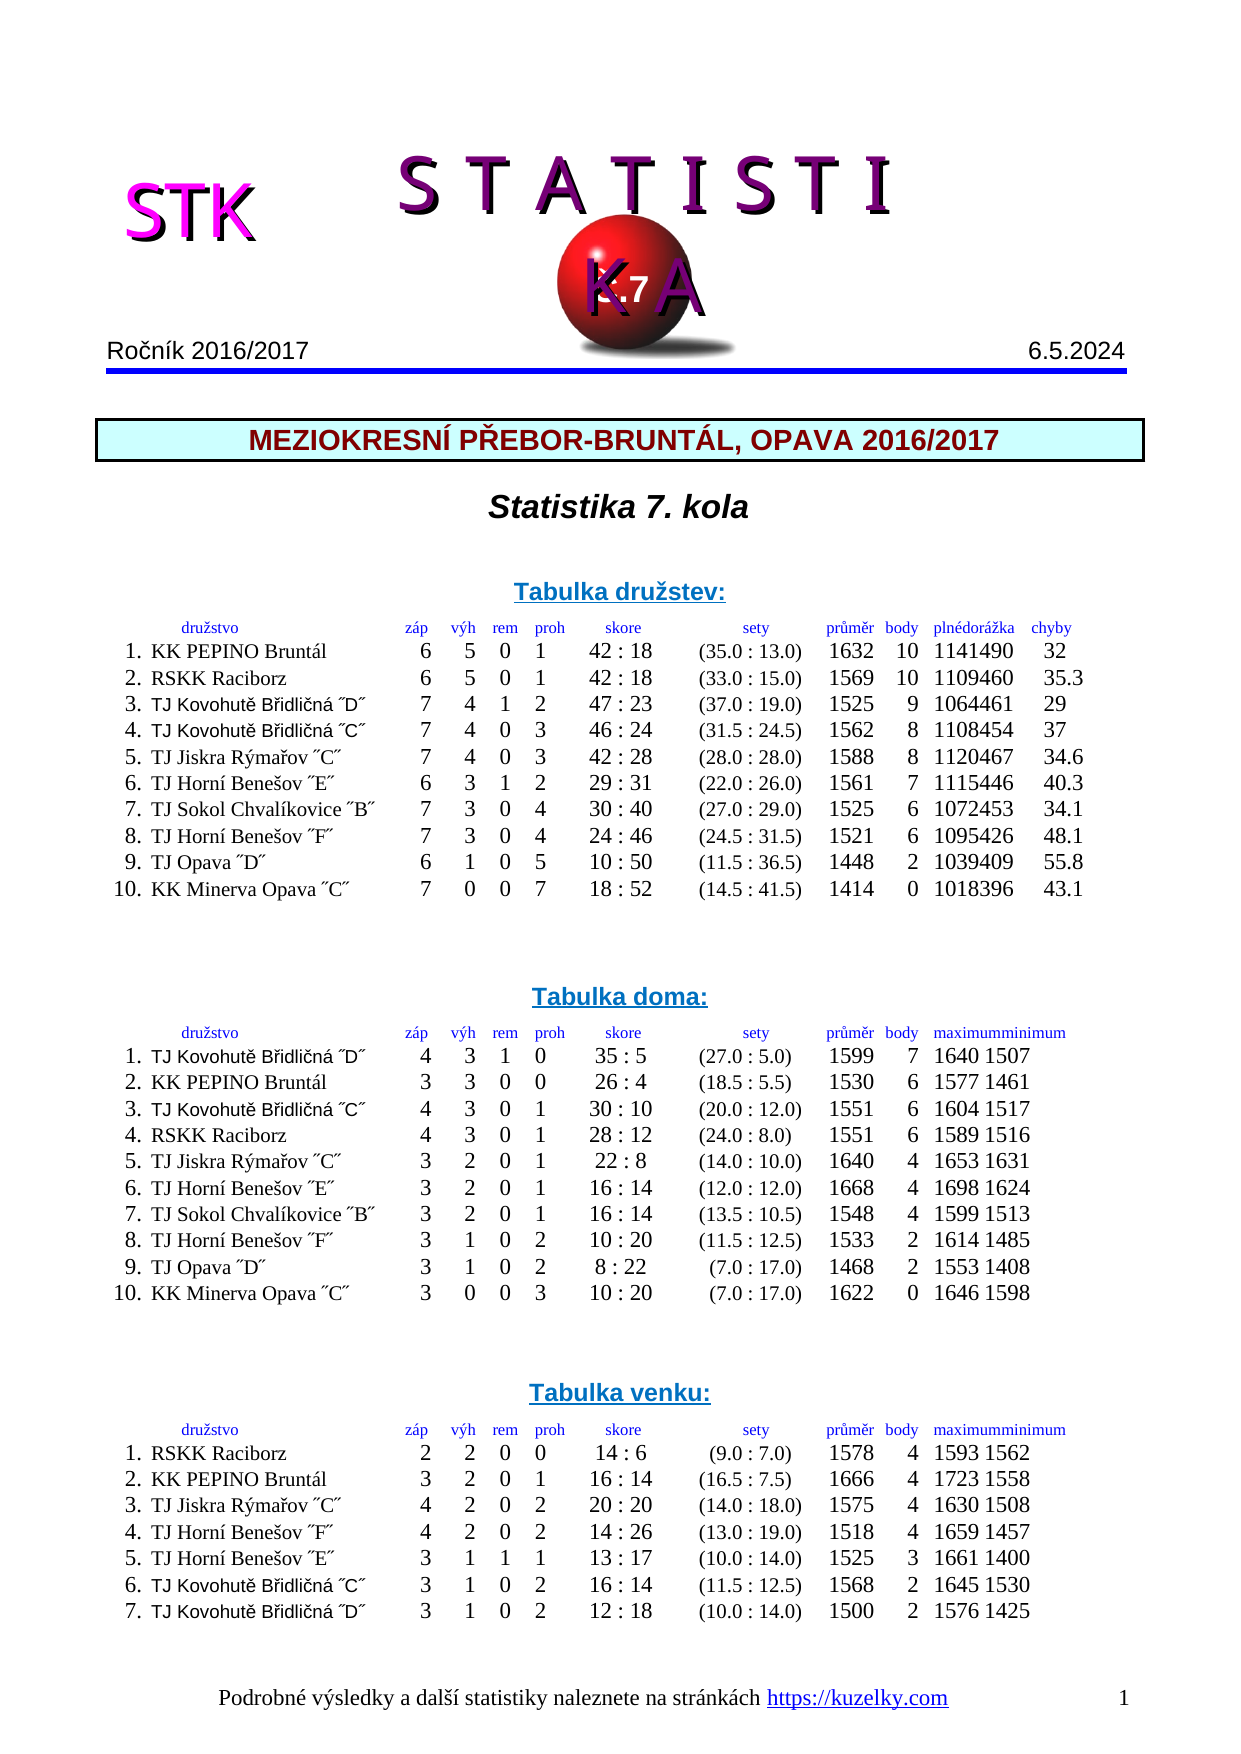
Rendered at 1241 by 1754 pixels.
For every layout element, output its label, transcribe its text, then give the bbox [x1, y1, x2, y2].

text 4. TJ Horní Benešov ˝F˝ 4 2 0 2 14 : 26 (13.0 : 19.0) 1518 4 1659 1457 [106, 1518, 1134, 1544]
text Ročník 2016/2017 6.5.2024 [106, 336, 1134, 365]
subtitle Meziokresní přebor-Bruntál, Opava 2016/2017 [98, 421, 1142, 459]
text Tabulka družstev: [94, 577, 1145, 606]
text 10. KK Minerva Opava ˝C˝ 7 0 0 7 18 : 52 (14.5 : 41.5) 1414 0 1018 396 43.1 [106, 874, 1134, 901]
text 2. RSKK Raciborz 6 5 0 1 42 : 18 (33.0 : 15.0) 1569 10 1109 460 35.3 [106, 664, 1134, 690]
text Č.7 [687, 267, 1134, 310]
text 6. TJ Kovohutě Břidličná ˝C˝ 3 1 0 2 16 : 14 (11.5 : 12.5) 1568 2 1645 1530 [106, 1571, 1134, 1597]
text Č.7 [106, 267, 587, 310]
text 3. TJ Kovohutě Břidličná ˝D˝ 7 4 1 2 47 : 23 (37.0 : 19.0) 1525 9 1064 461 29 [106, 690, 1134, 716]
text 4. RSKK Raciborz 4 3 0 1 28 : 12 (24.0 : 8.0) 1551 6 1589 1516 [106, 1121, 1134, 1147]
text 9. TJ Opava ˝D˝ 6 1 0 5 10 : 50 (11.5 : 36.5) 1448 2 1039 409 55.8 [106, 848, 1134, 874]
text 6. TJ Horní Benešov ˝E˝ 6 3 1 2 29 : 31 (22.0 : 26.0) 1561 7 1115 446 40.3 [106, 769, 1134, 796]
text 5. TJ Jiskra Rýmařov ˝C˝ 7 4 0 3 42 : 28 (28.0 : 28.0) 1588 8 1120 467 34.6 [106, 743, 1134, 769]
text 6. TJ Horní Benešov ˝E˝ 3 2 0 1 16 : 14 (12.0 : 12.0) 1668 4 1698 1624 [106, 1174, 1134, 1200]
text 7. TJ Sokol Chvalíkovice ˝B˝ 7 3 0 4 30 : 40 (27.0 : 29.0) 1525 6 1072 453 34.1 [106, 796, 1134, 822]
text 3. TJ Kovohutě Břidličná ˝C˝ 4 3 0 1 30 : 10 (20.0 : 12.0) 1551 6 1604 1517 [106, 1095, 1134, 1121]
text družstvo záp výh rem proh skore sety průměr body maximum minimum [106, 1023, 1134, 1042]
text Statistika 7. kola [106, 487, 1134, 526]
text 7. TJ Kovohutě Břidličná ˝D˝ 3 1 0 2 12 : 18 (10.0 : 14.0) 1500 2 1576 1425 [106, 1597, 1134, 1623]
text 2. KK PEPINO Bruntál 3 2 0 1 16 : 14 (16.5 : 7.5) 1666 4 1723 1558 [106, 1465, 1134, 1492]
text Tabulka doma: [94, 982, 1145, 1010]
text 7. TJ Sokol Chvalíkovice ˝B˝ 3 2 0 1 16 : 14 (13.5 : 10.5) 1548 4 1599 1513 [106, 1200, 1134, 1226]
text 5. TJ Jiskra Rýmařov ˝C˝ 3 2 0 1 22 : 8 (14.0 : 10.0) 1640 4 1653 1631 [106, 1147, 1134, 1174]
text 1. RSKK Raciborz 2 2 0 0 14 : 6 (9.0 : 7.0) 1578 4 1593 1562 [106, 1439, 1134, 1465]
text 4. TJ Kovohutě Břidličná ˝C˝ 7 4 0 3 46 : 24 (31.5 : 24.5) 1562 8 1108 454 37 [106, 716, 1134, 743]
text 10. KK Minerva Opava ˝C˝ 3 0 0 3 10 : 20 (7.0 : 17.0) 1622 0 1646 1598 [106, 1279, 1134, 1306]
text družstvo záp výh rem proh skore sety průměr body plné dorážka chyby [106, 618, 1134, 637]
text družstvo záp výh rem proh skore sety průměr body maximum minimum [106, 1420, 1134, 1439]
text 1. TJ Kovohutě Břidličná ˝D˝ 4 3 1 0 35 : 5 (27.0 : 5.0) 1599 7 1640 1507 [106, 1042, 1134, 1068]
text 2. KK PEPINO Bruntál 3 3 0 0 26 : 4 (18.5 : 5.5) 1530 6 1577 1461 [106, 1068, 1134, 1095]
text 8. TJ Horní Benešov ˝F˝ 3 1 0 2 10 : 20 (11.5 : 12.5) 1533 2 1614 1485 [106, 1226, 1134, 1253]
text Č.7 [609, 267, 671, 310]
text 3. TJ Jiskra Rýmařov ˝C˝ 4 2 0 2 20 : 20 (14.0 : 18.0) 1575 4 1630 1508 [106, 1492, 1134, 1518]
text 1. KK PEPINO Bruntál 6 5 0 1 42 : 18 (35.0 : 13.0) 1632 10 1141 490 32 [106, 637, 1134, 664]
text Tabulka venku: [94, 1378, 1145, 1407]
text 9. TJ Opava ˝D˝ 3 1 0 2 8 : 22 (7.0 : 17.0) 1468 2 1553 1408 [106, 1253, 1134, 1279]
text 5. TJ Horní Benešov ˝E˝ 3 1 1 1 13 : 17 (10.0 : 14.0) 1525 3 1661 1400 [106, 1544, 1134, 1571]
text 8. TJ Horní Benešov ˝F˝ 7 3 0 4 24 : 46 (24.5 : 31.5) 1521 6 1095 426 48.1 [106, 822, 1134, 848]
